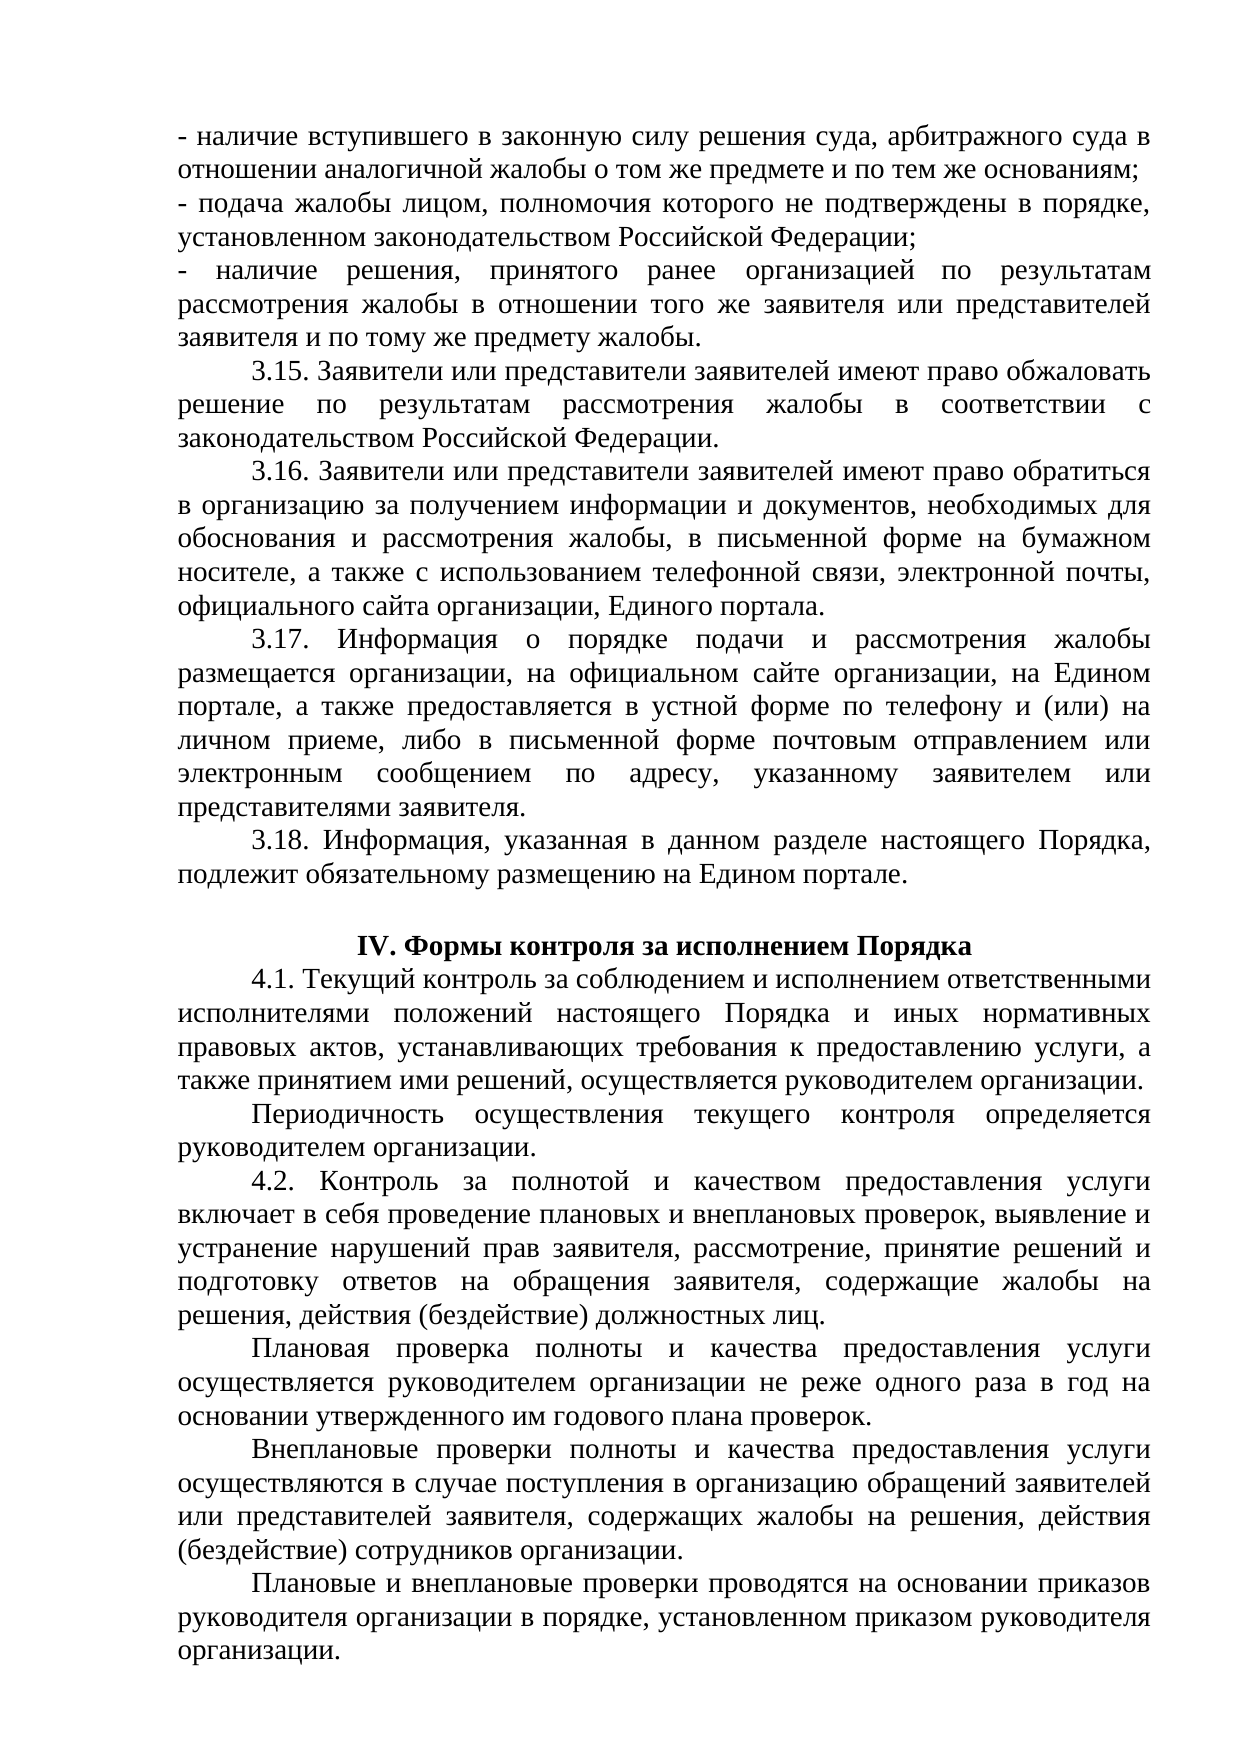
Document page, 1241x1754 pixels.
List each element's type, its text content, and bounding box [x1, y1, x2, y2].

text 3.16. Заявители или представители заявителей имеют право обратиться в организацию за получением информации и документов, необходимых для обоснования и рассмотрения жалобы, в письменной форме на бумажном носителе, а также с использованием телефонной связи, электронной почты, официального сайта организации, Единого портала. [177, 453, 1152, 621]
text Периодичность осуществления текущего контроля определяется руководителем организации. [177, 1096, 1152, 1163]
text 4.1. Текущий контроль за соблюдением и исполнением ответственными исполнителями положений настоящего Порядка и иных нормативных правовых актов, устанавливающих требования к предоставлению услуги, а также принятием ими решений, осуществляется руководителем организации. [177, 962, 1152, 1096]
subtitle IV. Формы контроля за исполнением Порядка [177, 928, 1152, 962]
text Внеплановые проверки полноты и качества предоставления услуги осуществляются в случае поступления в организацию обращений заявителей или представителей заявителя, содержащих жалобы на решения, действия (бездействие) сотрудников организации. [177, 1431, 1152, 1565]
text - подача жалобы лицом, полномочия которого не подтверждены в порядке, установленном законодательством Российской Федерации; [177, 185, 1152, 252]
text Плановая проверка полноты и качества предоставления услуги осуществляется руководителем организации не реже одного раза в год на основании утвержденного им годового плана проверок. [177, 1331, 1152, 1431]
text - наличие вступившего в законную силу решения суда, арбитражного суда в отношении аналогичной жалобы о том же предмете и по тем же основаниям; [177, 118, 1152, 185]
text 3.17. Информация о порядке подачи и рассмотрения жалобы размещается организации, на официальном сайте организации, на Едином портале, а также предоставляется в устной форме по телефону и (или) на личном приеме, либо в письменной форме почтовым отправлением или электронным сообщением по адресу, указанному заявителем или представителями заявителя. [177, 621, 1152, 822]
text Плановые и внеплановые проверки проводятся на основании приказов руководителя организации в порядке, установленном приказом руководителя организации. [177, 1565, 1152, 1666]
text 3.18. Информация, указанная в данном разделе настоящего Порядка, подлежит обязательному размещению на Едином портале. [177, 822, 1152, 889]
text 4.2. Контроль за полнотой и качеством предоставления услуги включает в себя проведение плановых и внеплановых проверок, выявление и устранение нарушений прав заявителя, рассмотрение, принятие решений и подготовку ответов на обращения заявителя, содержащие жалобы на решения, действия (бездействие) должностных лиц. [177, 1163, 1152, 1331]
text - наличие решения, принятого ранее организацией по результатам рассмотрения жалобы в отношении того же заявителя или представителей заявителя и по тому же предмету жалобы. [177, 252, 1152, 353]
text 3.15. Заявители или представители заявителей имеют право обжаловать решение по результатам рассмотрения жалобы в соответствии с законодательством Российской Федерации. [177, 353, 1152, 453]
